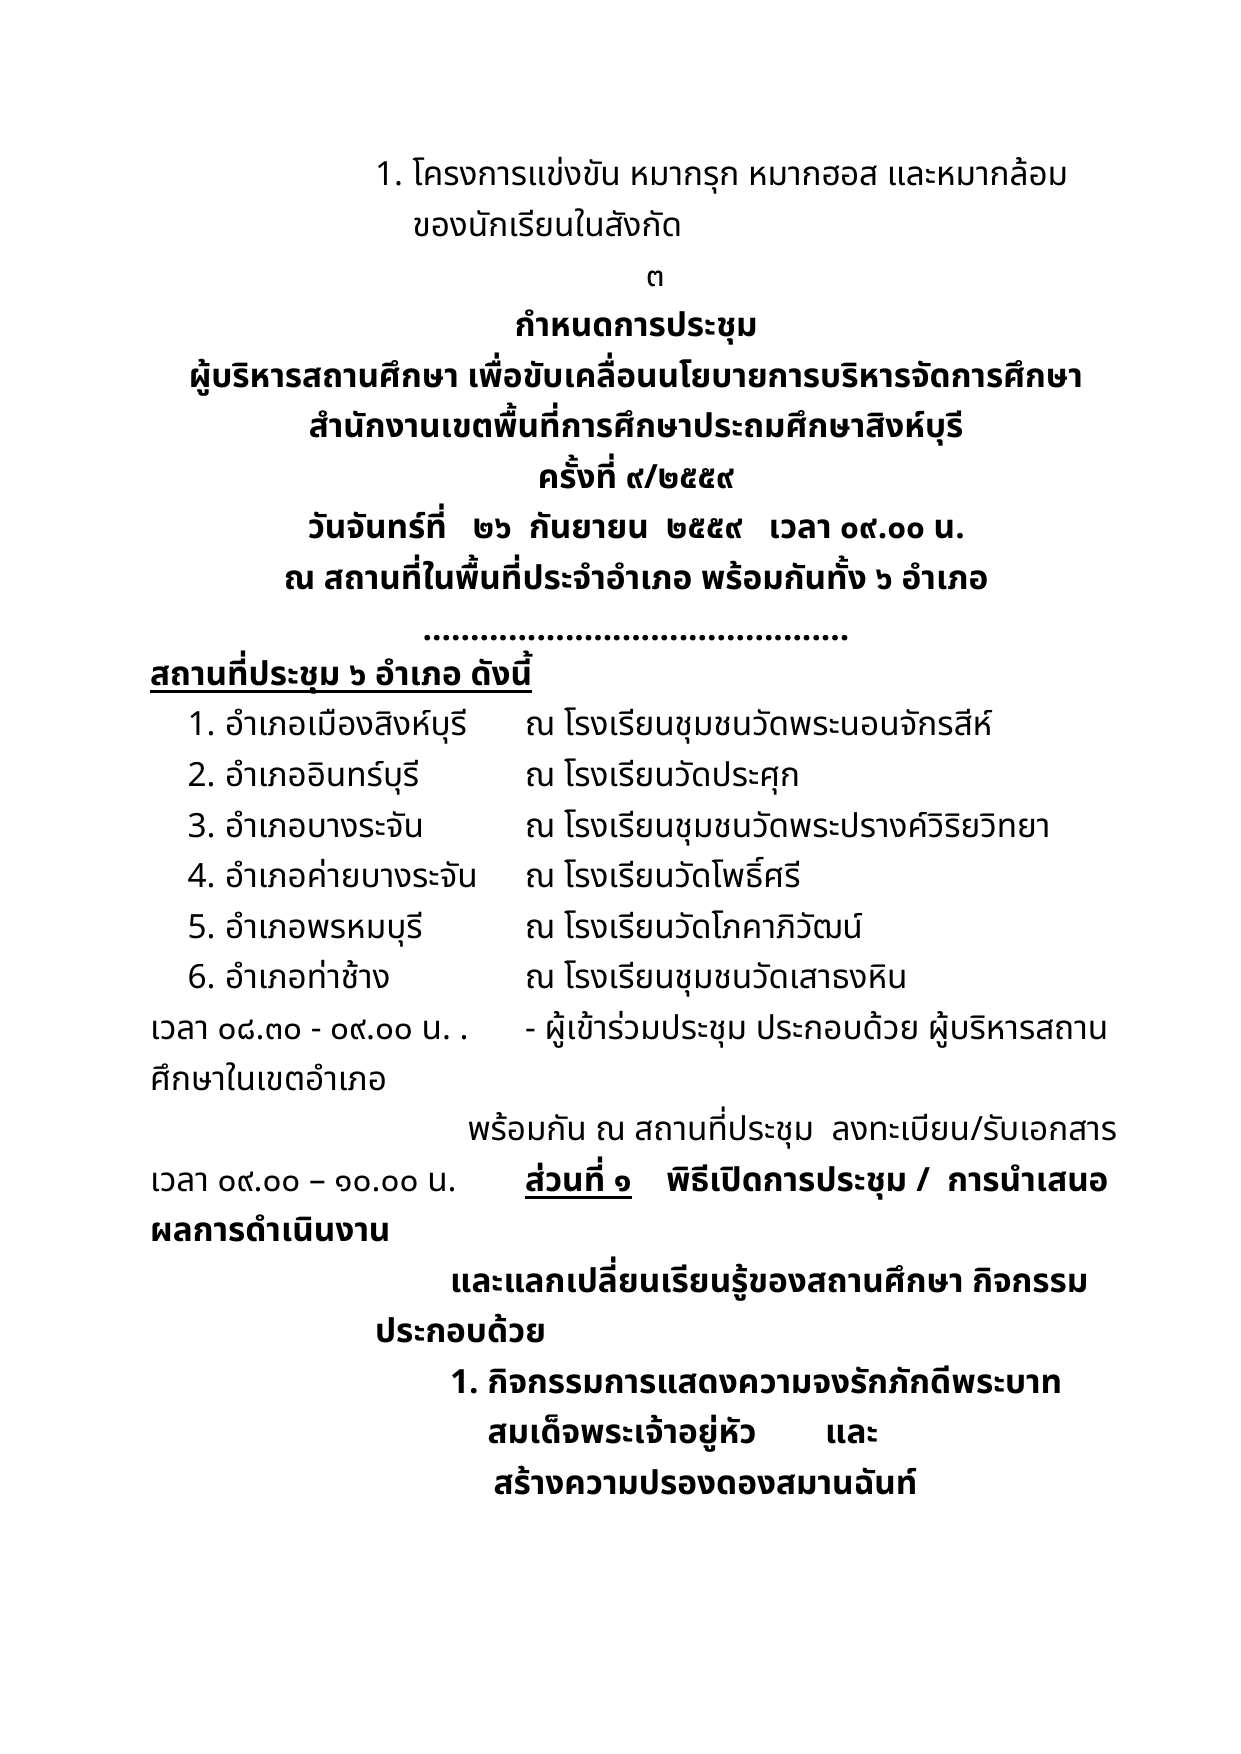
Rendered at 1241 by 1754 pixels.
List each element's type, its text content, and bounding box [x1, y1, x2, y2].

list อำเภอบางระจัน ณ โรงเรียนชุมชนวัดพระปรางค์วิริยวิทยา [187, 801, 1122, 852]
list โครงการแข่งขัน หมากรุก หมากฮอส และหมากล้อม ของนักเรียนในสังกัด [375, 150, 1122, 251]
list อำเภอค่ายบางระจัน ณ โรงเรียนวัดโพธิ์ศรี [187, 852, 1122, 903]
text เวลา ๐๙.๐๐ – ๑๐.๐๐ น. ส่วนที่ ๑ พิธีเปิดการประชุม / การนำเสนอผลการดำเนินงาน [150, 1156, 1122, 1257]
text และแลกเปลี่ยนเรียนรู้ของสถานศึกษา กิจกรรมประกอบด้วย [375, 1257, 1122, 1357]
list อำเภอเมืองสิงห์บุรี ณ โรงเรียนชุมชนวัดพระนอนจักรสีห์ [187, 700, 1122, 751]
list อำเภอพรหมบุรี ณ โรงเรียนวัดโภคาภิวัฒน์ [187, 903, 1122, 953]
text สร้างความปรองดองสมานฉันท์ [150, 1459, 1122, 1554]
text ผู้บริหารสถานศึกษา เพื่อขับเคลื่อนนโยบายการบริหารจัดการศึกษา [150, 352, 1122, 402]
list กิจกรรมการแสดงความจงรักภักดีพระบาทสมเด็จพระเจ้าอยู่หัว และ [450, 1357, 1122, 1459]
text สถานที่ประชุม ๖ อำเภอ ดังนี้ [150, 650, 1122, 700]
text กำหนดการประชุม [150, 301, 1122, 352]
text ครั้งที่ ๙/๒๕๕๙ [150, 453, 1122, 503]
text วันจันทร์ที่ ๒๖ กันยายน ๒๕๕๙ เวลา ๐๙.๐๐ น. [150, 503, 1122, 554]
list อำเภอท่าช้าง ณ โรงเรียนชุมชนวัดเสาธงหิน [187, 953, 1122, 1004]
text ณ สถานที่ในพื้นที่ประจำอำเภอ พร้อมกันทั้ง ๖ อำเภอ [150, 554, 1122, 604]
text สำนักงานเขตพื้นที่การศึกษาประถมศึกษาสิงห์บุรี [150, 402, 1122, 453]
list อำเภออินทร์บุรี ณ โรงเรียนวัดประศุก [187, 751, 1122, 801]
title ๓ [187, 251, 1122, 301]
text ............................................. [150, 604, 1122, 650]
text เวลา ๐๘.๓๐ - ๐๙.๐๐ น. . - ผู้เข้าร่วมประชุม ประกอบด้วย ผู้บริหารสถานศึกษาในเขตอำเภอ [150, 1004, 1122, 1105]
text พร้อมกัน ณ สถานที่ประชุม ลงทะเบียน/รับเอกสาร [375, 1105, 1122, 1156]
